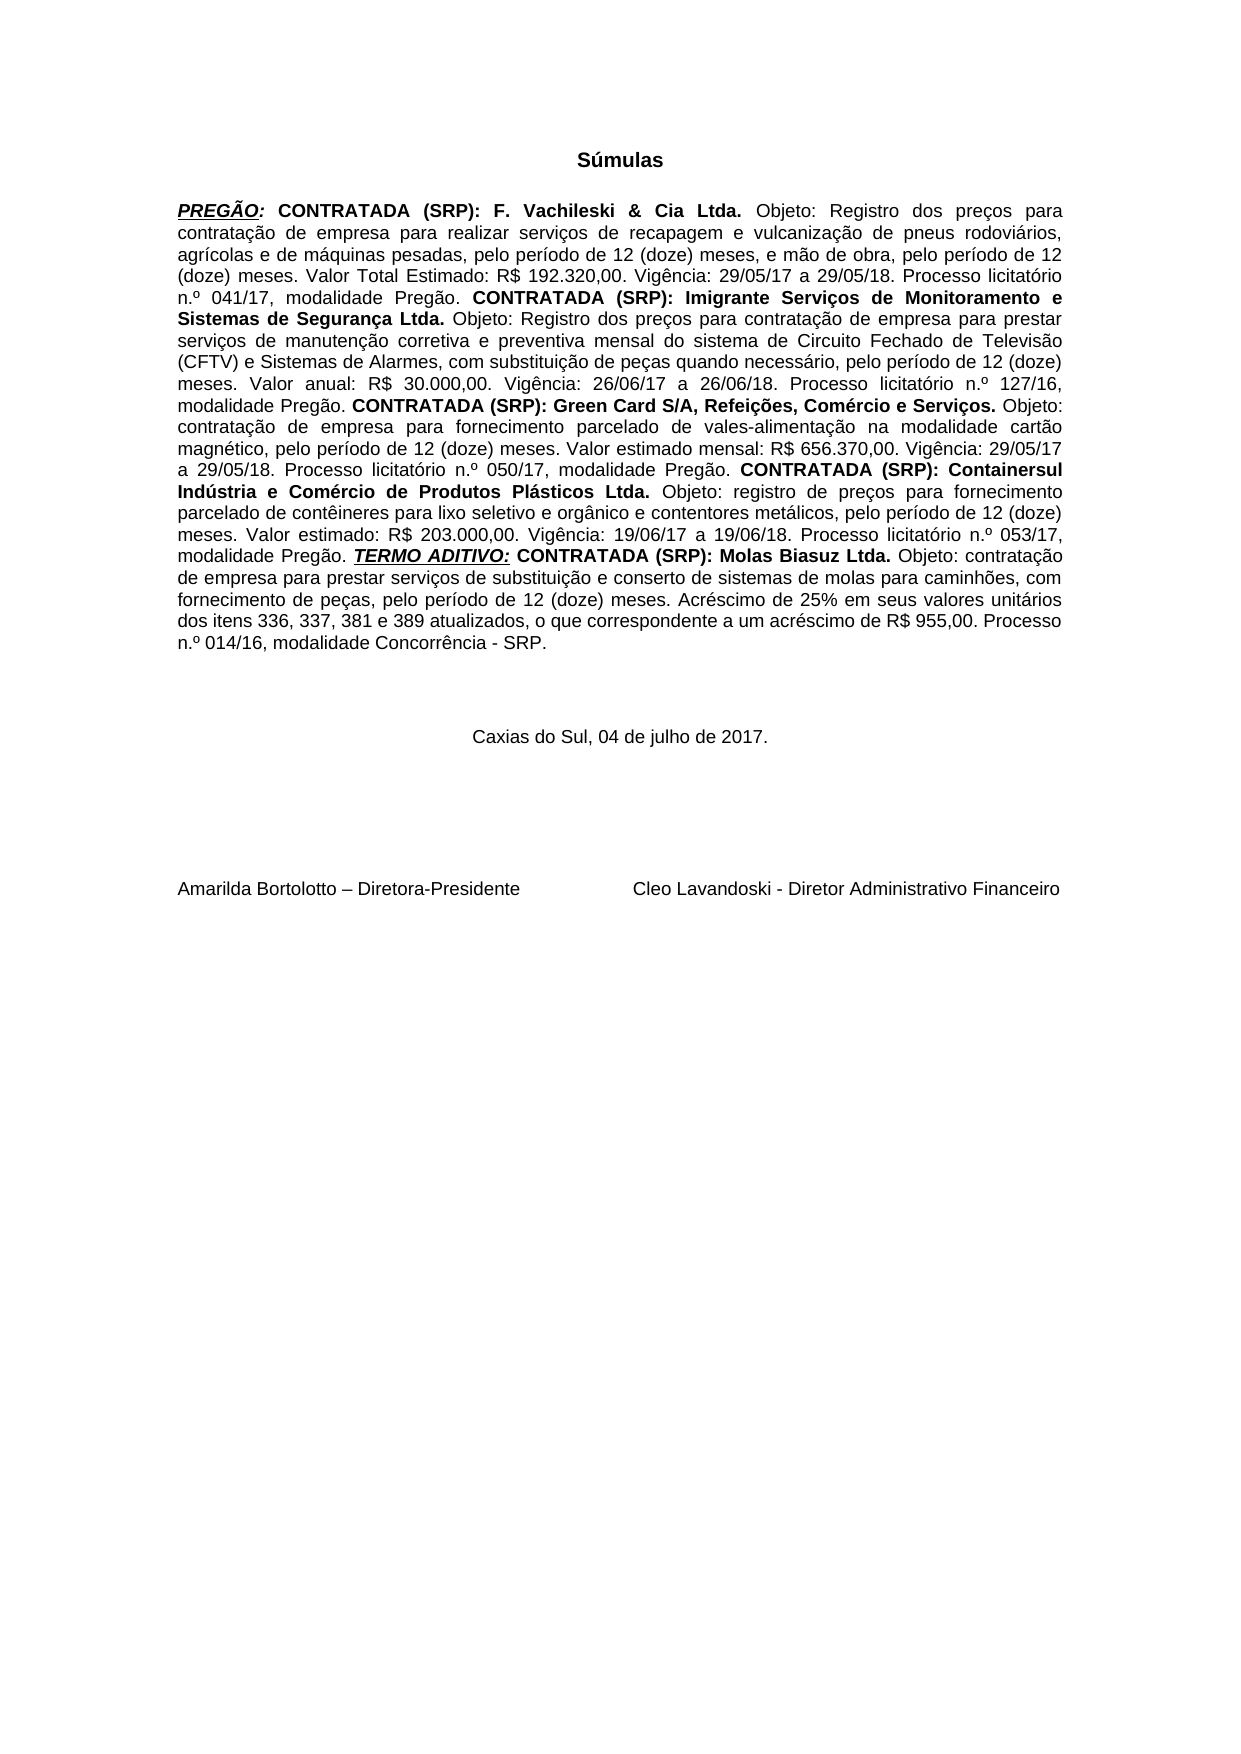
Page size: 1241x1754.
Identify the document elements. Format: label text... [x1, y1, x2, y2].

text Amarilda Bortolotto – Diretora-Presidente Cleo Lavandoski - Diretor Administrativo Financeiro [177, 878, 1063, 899]
text Caxias do Sul, 04 de julho de 2017. [177, 725, 1063, 747]
text PREGÃO: CONTRATADA (SRP): F. Vachileski & Cia Ltda. Objeto: Registro dos preços para contratação de empresa para realizar serviços de recapagem e vulcanização de pneus rodoviários, agrícolas e de máquinas pesadas, pelo período de 12 (doze) meses, e mão de obra, pelo período de 12 (doze) meses. Valor Total Estimado: R$ 192.320,00. Vigência: 29/05/17 a 29/05/18. Processo licitatório n.º 041/17, modalidade Pregão. CONTRATADA (SRP): Imigrante Serviços de Monitoramento e Sistemas de Segurança Ltda. Objeto: Registro dos preços para contratação de empresa para prestar serviços de manutenção corretiva e preventiva mensal do sistema de Circuito Fechado de Televisão (CFTV) e Sistemas de Alarmes, com substituição de peças quando necessário, pelo período de 12 (doze) meses. Valor anual: R$ 30.000,00. Vigência: 26/06/17 a 26/06/18. Processo licitatório n.º 127/16, modalidade Pregão. CONTRATADA (SRP): Green Card S/A, Refeições, Comércio e Serviços. Objeto: contratação de empresa para fornecimento parcelado de vales-alimentação na modalidade cartão magnético, pelo período de 12 (doze) meses. Valor estimado mensal: R$ 656.370,00. Vigência: 29/05/17 a 29/05/18. Processo licitatório n.º 050/17, modalidade Pregão. CONTRATADA (SRP): Containersul Indústria e Comércio de Produtos Plásticos Ltda. Objeto: registro de preços para fornecimento parcelado de contêineres para lixo seletivo e orgânico e contentores metálicos, pelo período de 12 (doze) meses. Valor estimado: R$ 203.000,00. Vigência: 19/06/17 a 19/06/18. Processo licitatório n.º 053/17, modalidade Pregão. TERMO ADITIVO: CONTRATADA (SRP): Molas Biasuz Ltda. Objeto: contratação de empresa para prestar serviços de substituição e conserto de sistemas de molas para caminhões, com fornecimento de peças, pelo período de 12 (doze) meses. Acréscimo de 25% em seus valores unitários dos itens 336, 337, 381 e 389 atualizados, o que correspondente a um acréscimo de R$ 955,00. Processo n.º 014/16, modalidade Concorrência - SRP. [177, 200, 1063, 653]
text Súmulas [177, 148, 1063, 200]
